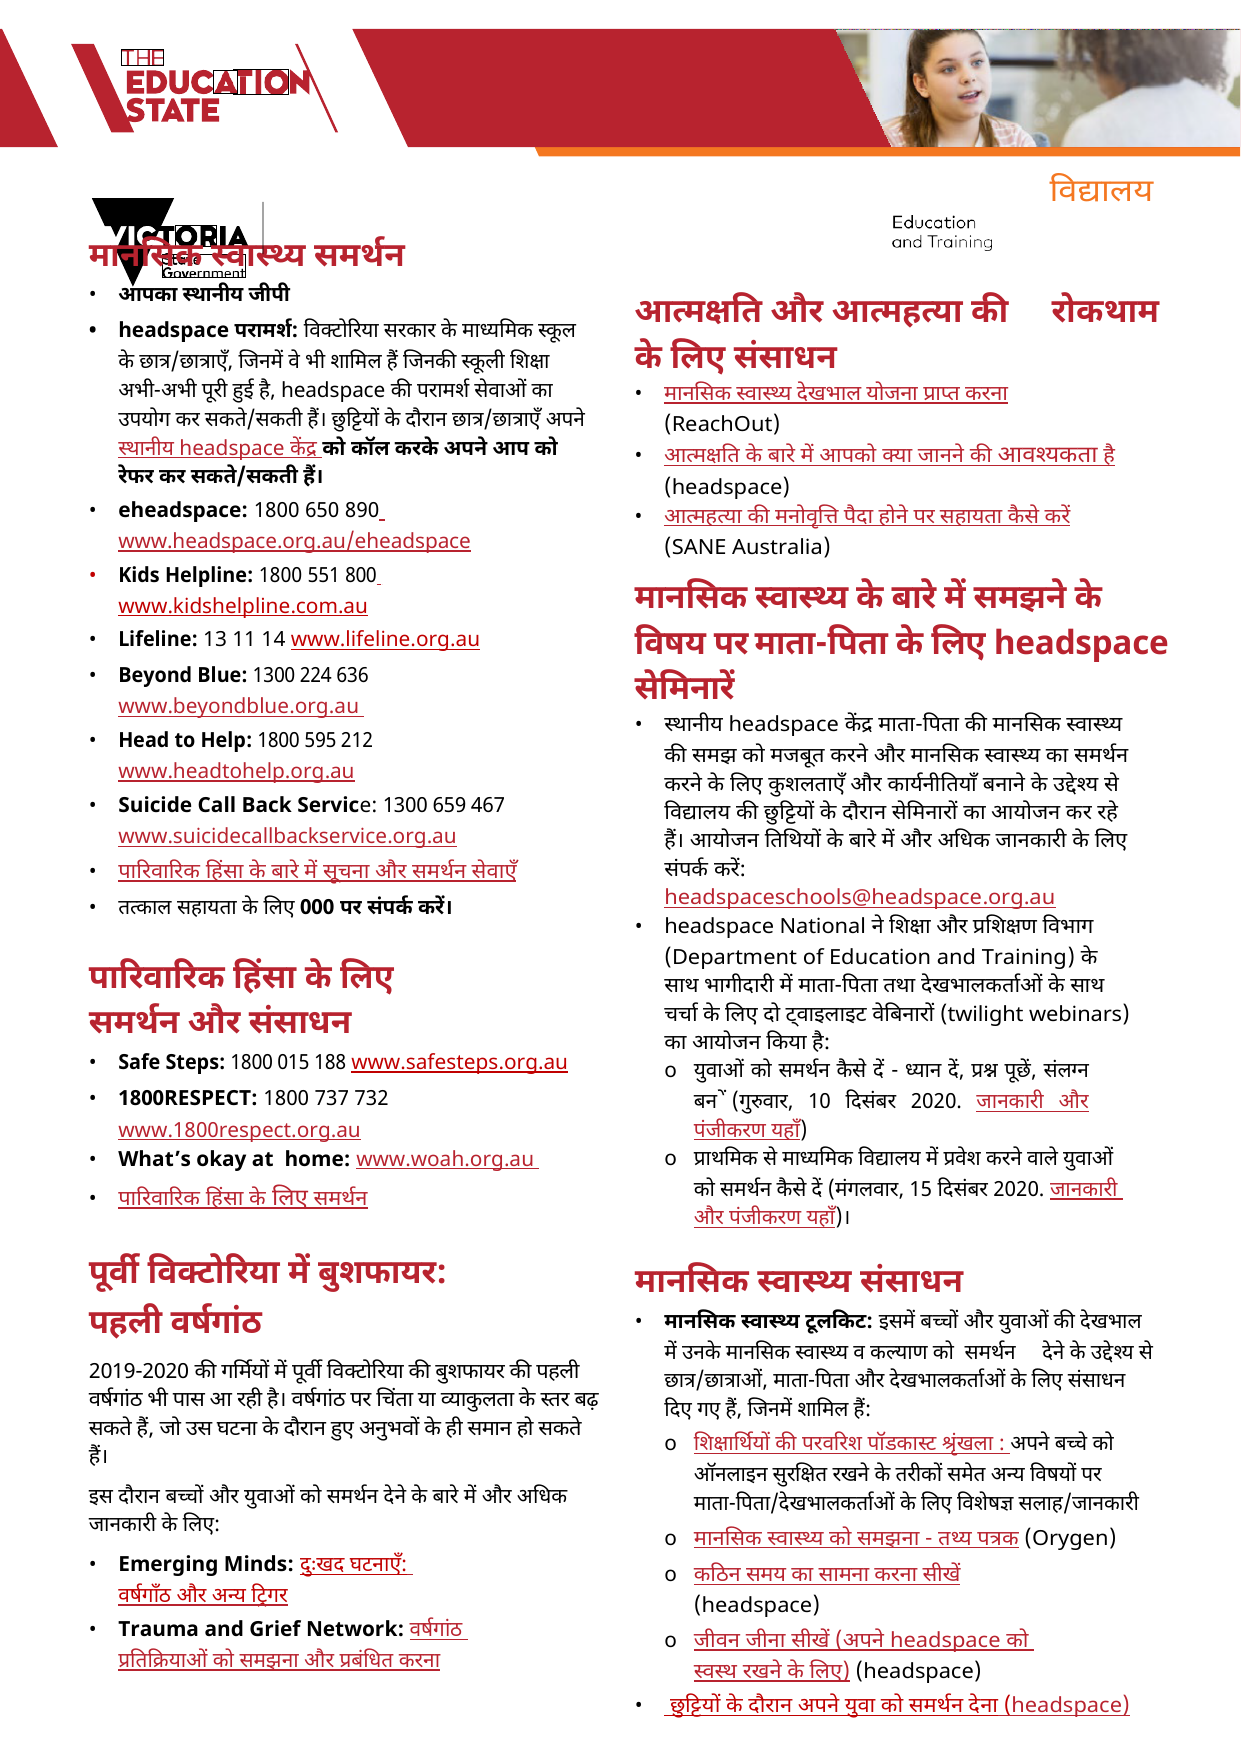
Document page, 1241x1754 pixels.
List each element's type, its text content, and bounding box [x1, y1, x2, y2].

list प्राथमिक से माध्यमिक विद्यालय में प्रवेश करने वाले युवाओं को समर्थन कैसे दें (मंगलवार, 15 दिसंबर 2020. जानकारी और पंजीकरण यहाँ)। [664, 1143, 1137, 1231]
picture [122, 50, 163, 65]
list headspace परामर्श: विक्टोरिया सरकार के माध्यमिक स्कूल के छात्र/छात्राएँ, जिनमें वे भी शामिल हैं जिनकी स्कूली शिक्षा अभी-अभी पूरी हुई है, headspace की परामर्श सेवाओं का उपयोग कर सकते/सकती हैं। छुट्टियों के दौरान छात्र/छात्राएँ अपने स्थानीय headspace केंद्र को कॉल करके अपने आप को रेफर कर सकते/सकती हैं। [88, 316, 590, 490]
list स्थानीय headspace केंद्र माता-पिता की मानसिक स्वास्थ्य की समझ को मजबूत करने और मानसिक स्वास्थ्य का समर्थन करने के लिए कुशलताएँ और कार्यनीतियाँ बनाने के उद्देश्य से विद्यालय की छुट्टियों के दौरान सेमिनारों का आयोजन कर रहे हैं। आयोजन तिथियों के बारे में और अधिक जानकारी के लिए संपर्क करें: headspaceschools@headspace.org.au [634, 709, 1142, 911]
text 2019-2020 की गर्मियों में पूर्वी विक्टोरिया की बुशफायर की पहली वर्षगांठ भी पास आ रही है। वर्षगांठ पर चिंता या व्याकुलता के स्तर बढ़ सकते हैं, जो उस घटना के दौरान हुए अनुभवों के ही समान हो सकते हैं। [88, 1356, 604, 1469]
list Suicide Call Back Service: 1300 659 467 www.suicidecallbackservice.org.au [88, 791, 526, 850]
subtitle मानसिक स्वास्थ्य संसाधन [634, 1257, 1215, 1303]
list तत्काल सहायता के लिए 000 पर संपर्क करें। [88, 892, 604, 923]
picture [176, 226, 216, 231]
picture [238, 70, 288, 94]
list मानसिक स्वास्थ्य को समझना - तथ्य पत्रक (Orygen) [664, 1523, 1124, 1553]
picture [892, 215, 992, 251]
list छुट्टियों के दौरान अपने युवा को समर्थन देना (headspace) [634, 1691, 1154, 1721]
text पूर्वी विक्टोरिया में बुशफायर: [88, 1248, 579, 1293]
list जीवन जीना सीखें (अपने headspace को स्वस्थ रखने के लिए) (headspace) [664, 1625, 1073, 1684]
list मानसिक स्वास्थ्य देखभाल योजना प्राप्त करना (ReachOut) [634, 378, 1051, 438]
text पहली वर्षगांठ [88, 1298, 579, 1344]
list कठिन समय का सामना करना सीखें (headspace) [664, 1559, 1028, 1619]
list 1800RESPECT: 1800 737 732 [88, 1083, 604, 1114]
list headspace National ने शिक्षा और प्रशिक्षण विभाग (Department of Education and Training) के साथ भागीदारी में माता-पिता तथा देखभालकर्ताओं के साथ चर्चा के लिए दो ट्वाइलाइट वेबिनारों (twilight webinars) का आयोजन किया है: [634, 911, 1132, 1056]
text इस दौरान बच्चों और युवाओं को समर्थन देने के बारे में और अधिक जानकारी के लिए: [88, 1481, 604, 1538]
list What’s okay at home: www.woah.org.au [88, 1144, 606, 1174]
text www.1800respect.org.au [118, 1115, 604, 1143]
subtitle आत्मक्षति और आत्महत्या की रोकथाम के लिए संसाधन [634, 287, 1178, 378]
picture [214, 71, 237, 93]
list शिक्षार्थियों की परवरिश पॉडकास्ट श्रृंखला : अपने बच्चे को ऑनलाइन सुरक्षित रखने के तरीकों समेत अन्य विषयों पर माता-पिता/देखभालकर्ताओं के लिए विशेषज्ञ सलाह/जानकारी [664, 1428, 1142, 1517]
list Trauma and Grief Network: वर्षगांठ प्रतिक्रियाओं को समझना और प्रबंधित करना [88, 1614, 493, 1674]
list Kids Helpline: 1800 551 800 www.kidshelpline.com.au [88, 560, 387, 619]
subtitle आपका स्थानीय जीपी [88, 279, 604, 310]
list आत्मक्षति के बारे में आपको क्या जानने की आवश्यकता है (headspace) [634, 438, 1154, 500]
picture [834, 28, 1241, 147]
list Beyond Blue: 1300 224 636 www.beyondblue.org.au [88, 660, 383, 720]
list मानसिक स्वास्थ्य टूलकिट: इसमें बच्चों और युवाओं की देखभाल में उनके मानसिक स्वास्थ्य व कल्याण को समर्थन देने के उद्देश्य से छात्र/छात्राओं, माता-पिता और देखभालकर्ताओं के लिए संसाधन दिए गए हैं, जिनमें शामिल हैं: [634, 1306, 1154, 1422]
list Lifeline: 13 11 14 www.lifeline.org.au [88, 624, 487, 655]
list युवाओं को समर्थन कैसे दें - ध्यान दें, प्रश्न पूछें, संलग्न बनें (गुरुवार, 10 दिसंबर 2020. जानकारी और पंजीकरण यहाँ) [664, 1056, 1089, 1143]
subtitle मानसिक स्वास्थ्य समर्थन [88, 231, 604, 276]
list आत्महत्या की मनोवृत्ति पैदा होने पर सहायता कैसे करें (SANE Australia) [634, 501, 1110, 561]
list पारिवारिक हिंसा के लिए समर्थन [88, 1181, 604, 1214]
list Emerging Minds: दुःखद घटनाएँ: वर्षगाँठ और अन्य ट्रिगर [88, 1549, 413, 1609]
list eheadspace: 1800 650 890 www.headspace.org.au/eheadspace [88, 495, 484, 554]
subtitle मानसिक स्वास्थ्य के बारे में समझने के विषय पर माता-पिता के लिए headspace सेमिनारें [634, 573, 1178, 709]
list Safe Steps: 1800 015 188 www.safesteps.org.au [88, 1047, 590, 1078]
subtitle पारिवारिक हिंसा के लिए समर्थन और संसाधन [89, 953, 480, 1043]
list Head to Help: 1800 595 212 www.headtohelp.org.au [88, 725, 382, 785]
list पारिवारिक हिंसा के बारे में सूचना और समर्थन सेवाएँ [88, 856, 576, 887]
